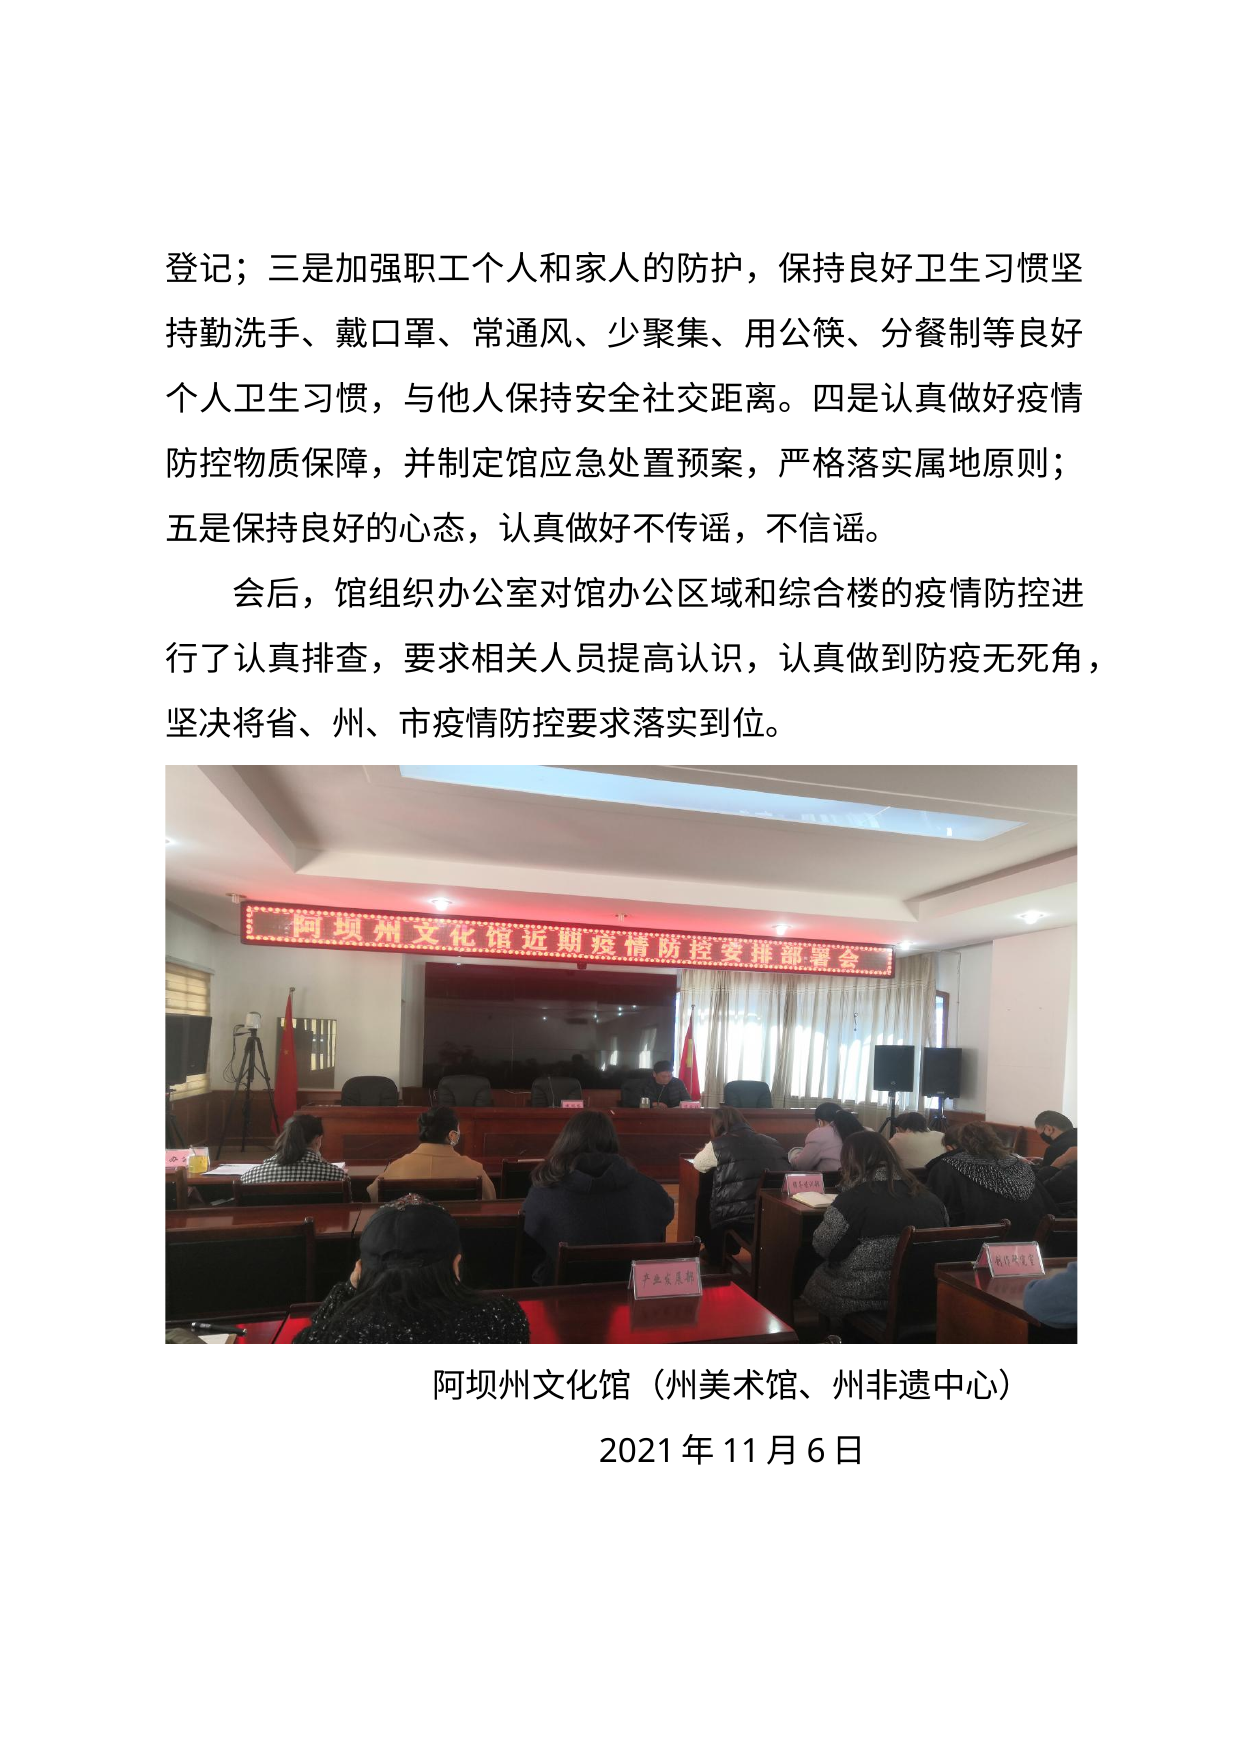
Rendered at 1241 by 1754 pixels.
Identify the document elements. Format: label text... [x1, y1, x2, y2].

picture [165, 765, 1078, 1344]
text 2021年11月6日 [165, 1415, 1087, 1480]
text 阿坝州文化馆（州美术馆、州非遗中心） [165, 1350, 1087, 1415]
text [165, 233, 1087, 558]
text 会后，馆组织办公室对馆办公区域和综合楼的疫情防控进行了认真排查，要求相关人员提高认识，认真做到防疫无死角，坚决将省、州、市疫情防控要求落实到位。 [165, 558, 1087, 753]
